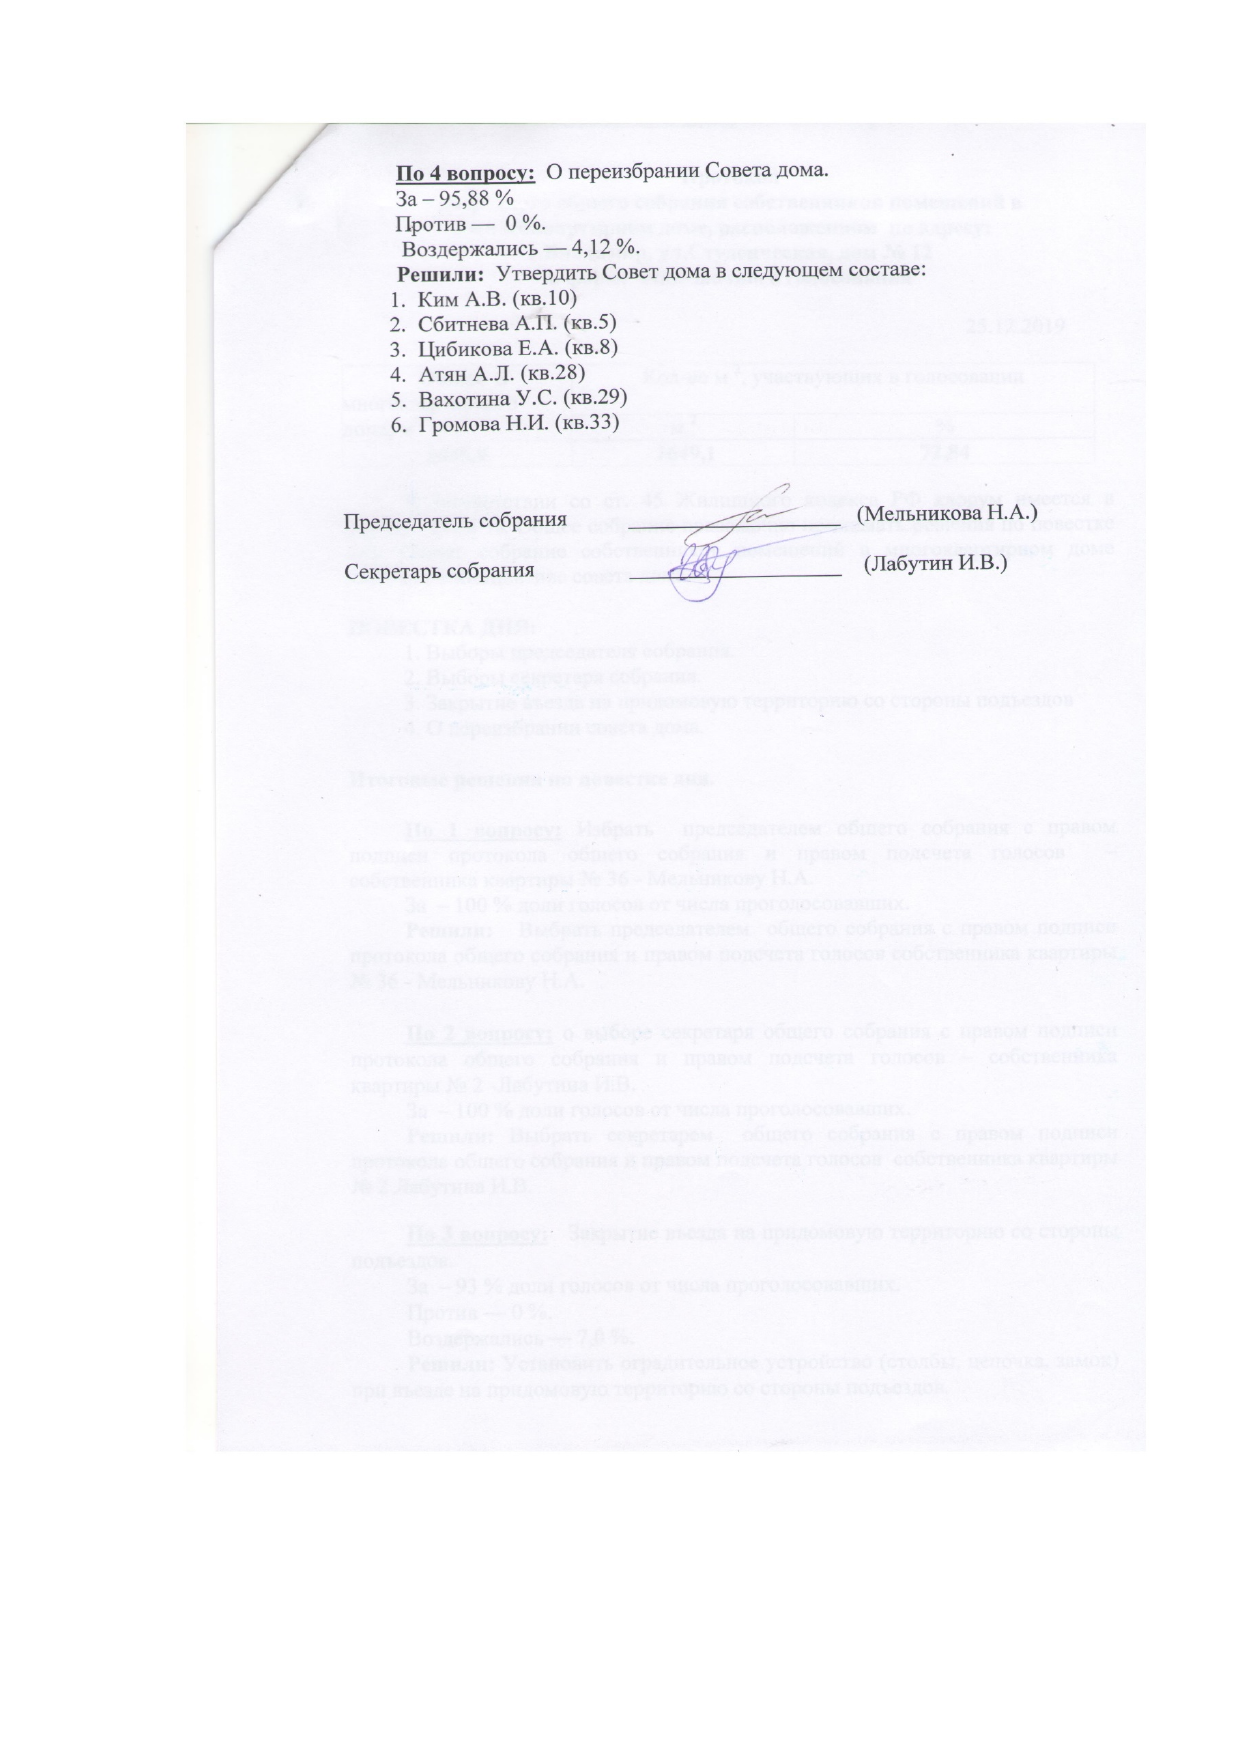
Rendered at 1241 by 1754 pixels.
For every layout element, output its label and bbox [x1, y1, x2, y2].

picture [177, 118, 1151, 1456]
